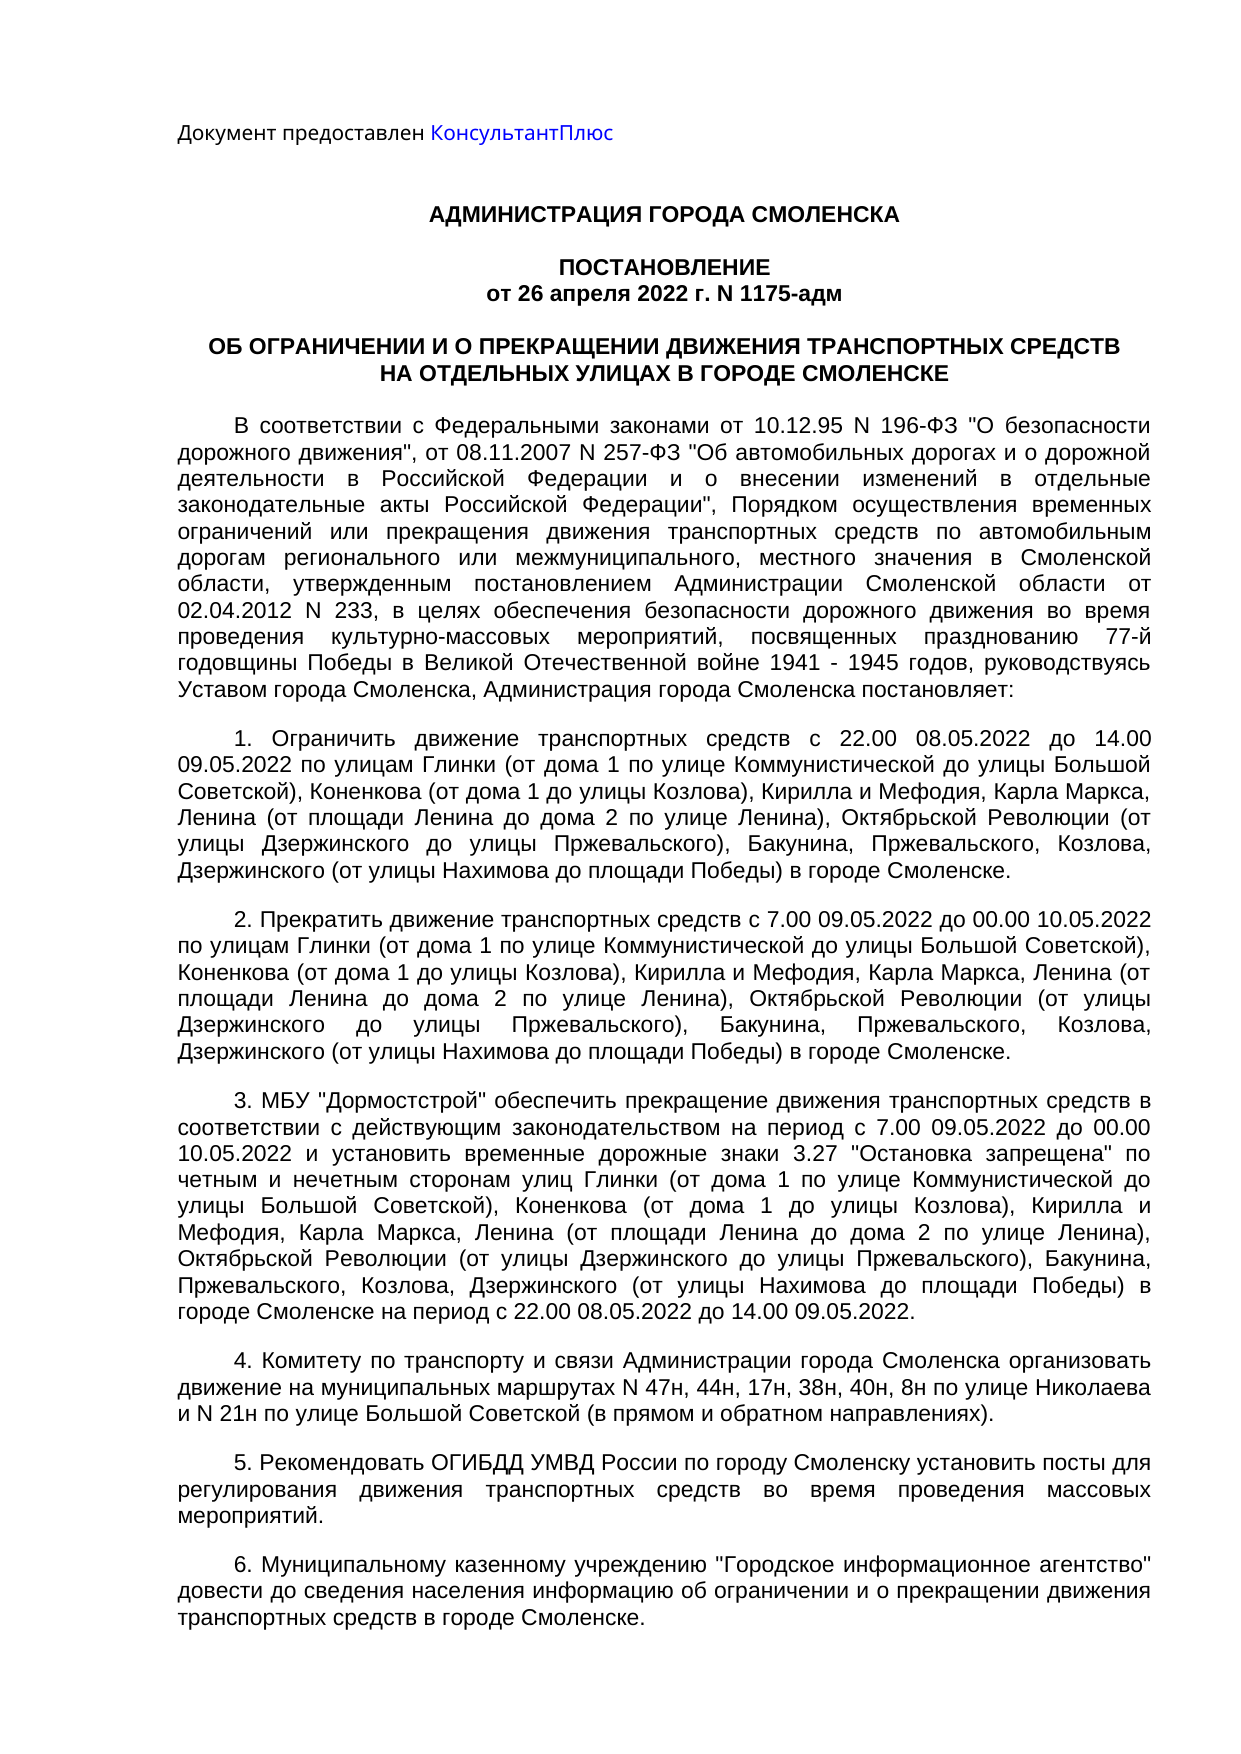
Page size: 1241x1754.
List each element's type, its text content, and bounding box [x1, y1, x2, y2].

title АДМИНИСТРАЦИЯ ГОРОДА СМОЛЕНСКА [177, 201, 1152, 228]
text В соответствии с Федеральными законами от 10.12.95 N 196-ФЗ "О безопасности дорожного движения", от 08.11.2007 N 257-ФЗ "Об автомобильных дорогах и о дорожной деятельности в Российской Федерации и о внесении изменений в отдельные законодательные акты Российской Федерации", Порядком осуществления временных ограничений или прекращения движения транспортных средств по автомобильным дорогам регионального или межмуниципального, местного значения в Смоленской области, утвержденным постановлением Администрации Смоленской области от 02.04.2012 N 233, в целях обеспечения безопасности дорожного движения во время проведения культурно-массовых мероприятий, посвященных празднованию 77-й годовщины Победы в Великой Отечественной войне 1941 - 1945 годов, руководствуясь Уставом города Смоленска, Администрация города Смоленска постановляет: [177, 412, 1152, 702]
text 4. Комитету по транспорту и связи Администрации города Смоленска организовать движение на муниципальных маршрутах N 47н, 44н, 17н, 38н, 40н, 8н по улице Николаева и N 21н по улице Большой Советской (в прямом и обратном направлениях). [177, 1347, 1152, 1426]
title ОБ ОГРАНИЧЕНИИ И О ПРЕКРАЩЕНИИ ДВИЖЕНИЯ ТРАНСПОРТНЫХ СРЕДСТВ [177, 333, 1152, 359]
title Документ предоставлен КонсультантПлюс [177, 118, 1152, 175]
title от 26 апреля 2022 г. N 1175-адм [177, 280, 1152, 307]
text 6. Муниципальному казенному учреждению "Городское информационное агентство" довести до сведения населения информацию об ограничении и о прекращении движения транспортных средств в городе Смоленске. [177, 1551, 1152, 1630]
text 2. Прекратить движение транспортных средств с 7.00 09.05.2022 до 00.00 10.05.2022 по улицам Глинки (от дома 1 по улице Коммунистической до улицы Большой Советской), Коненкова (от дома 1 до улицы Козлова), Кирилла и Мефодия, Карла Маркса, Ленина (от площади Ленина до дома 2 по улице Ленина), Октябрьской Революции (от улицы Дзержинского до улицы Пржевальского), Бакунина, Пржевальского, Козлова, Дзержинского (от улицы Нахимова до площади Победы) в городе Смоленске. [177, 906, 1152, 1064]
text 5. Рекомендовать ОГИБДД УМВД России по городу Смоленску установить посты для регулирования движения транспортных средств во время проведения массовых мероприятий. [177, 1449, 1152, 1528]
text 1. Ограничить движение транспортных средств с 22.00 08.05.2022 до 14.00 09.05.2022 по улицам Глинки (от дома 1 по улице Коммунистической до улицы Большой Советской), Коненкова (от дома 1 до улицы Козлова), Кирилла и Мефодия, Карла Маркса, Ленина (от площади Ленина до дома 2 по улице Ленина), Октябрьской Революции (от улицы Дзержинского до улицы Пржевальского), Бакунина, Пржевальского, Козлова, Дзержинского (от улицы Нахимова до площади Победы) в городе Смоленске. [177, 725, 1152, 883]
title ПОСТАНОВЛЕНИЕ [177, 254, 1152, 280]
title НА ОТДЕЛЬНЫХ УЛИЦАХ В ГОРОДЕ СМОЛЕНСКЕ [177, 359, 1152, 386]
text 3. МБУ "Дормостстрой" обеспечить прекращение движения транспортных средств в соответствии с действующим законодательством на период с 7.00 09.05.2022 до 00.00 10.05.2022 и установить временные дорожные знаки 3.27 "Остановка запрещена" по четным и нечетным сторонам улиц Глинки (от дома 1 по улице Коммунистической до улицы Большой Советской), Коненкова (от дома 1 до улицы Козлова), Кирилла и Мефодия, Карла Маркса, Ленина (от площади Ленина до дома 2 по улице Ленина), Октябрьской Революции (от улицы Дзержинского до улицы Пржевальского), Бакунина, Пржевальского, Козлова, Дзержинского (от улицы Нахимова до площади Победы) в городе Смоленске на период с 22.00 08.05.2022 до 14.00 09.05.2022. [177, 1087, 1152, 1324]
